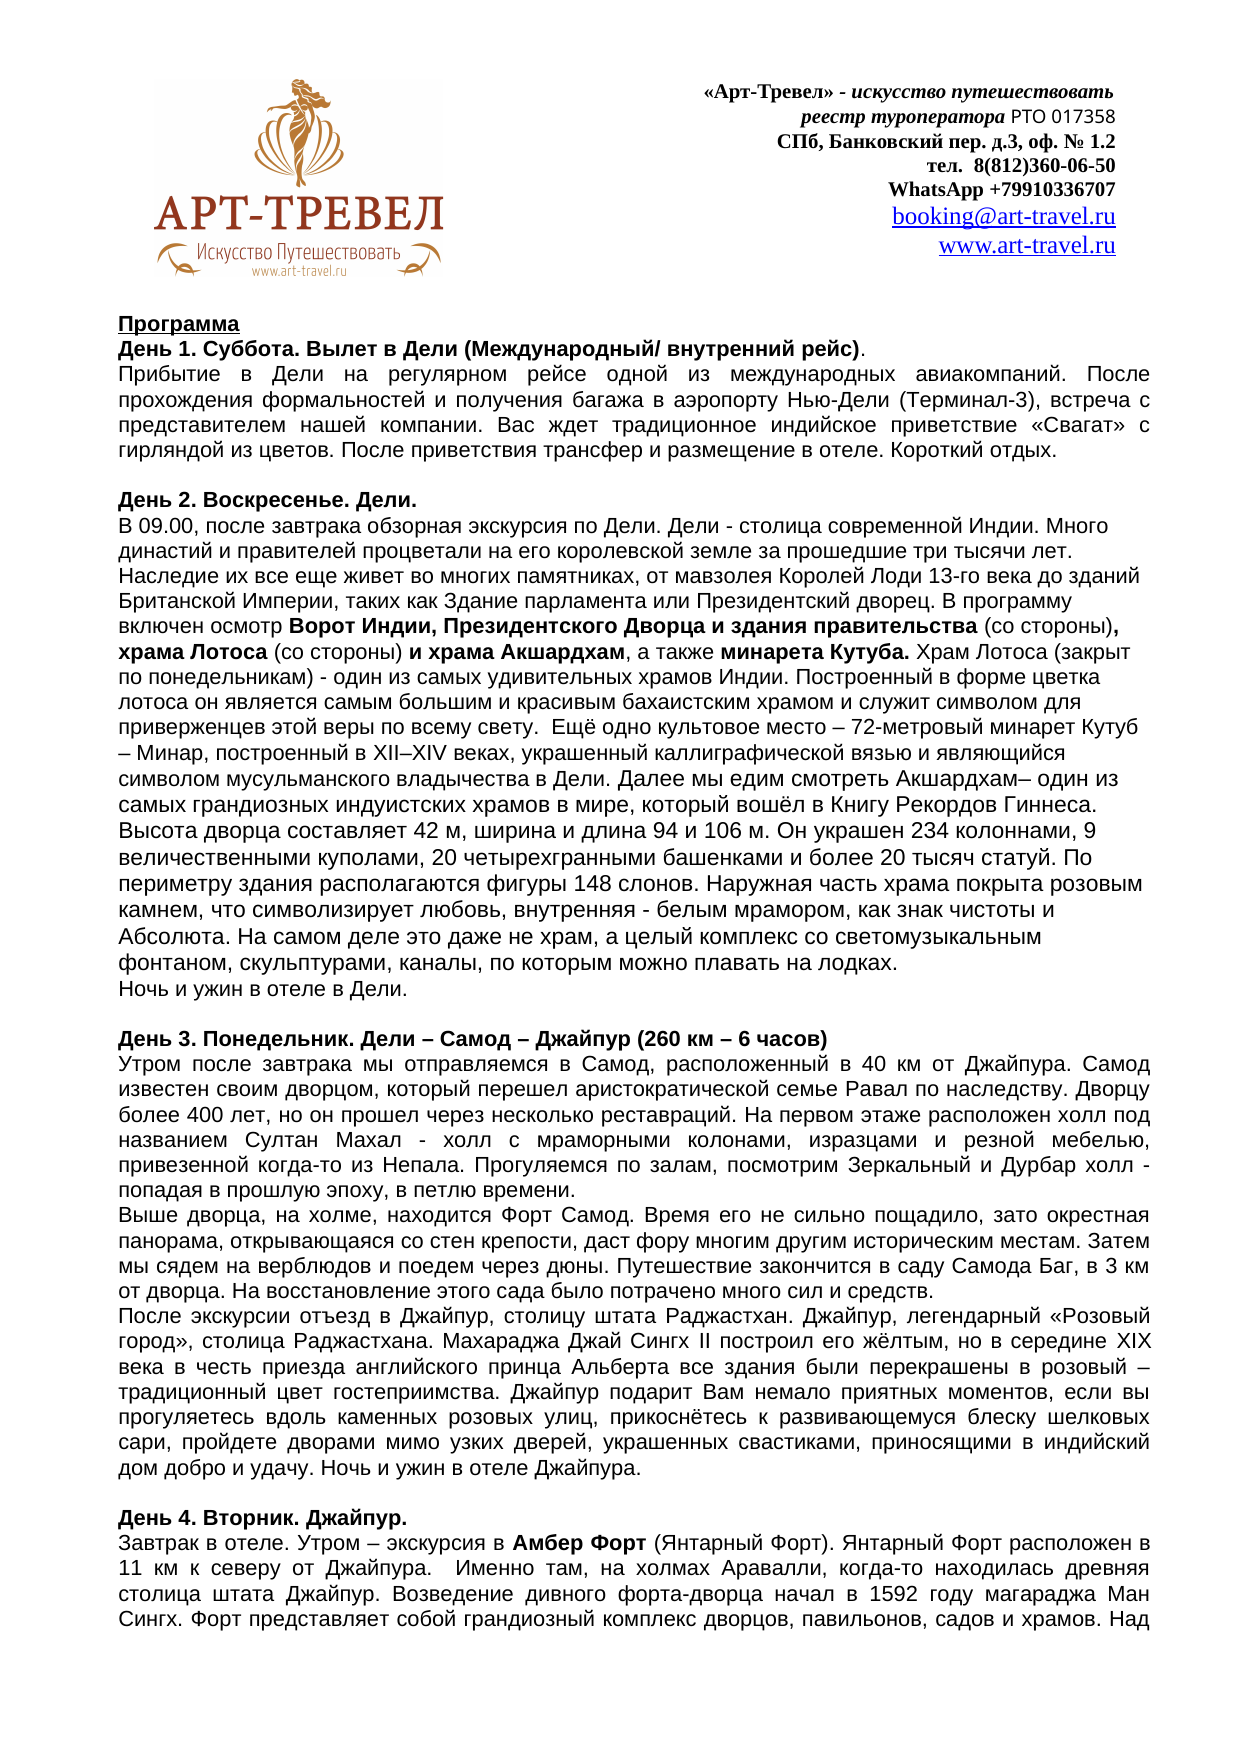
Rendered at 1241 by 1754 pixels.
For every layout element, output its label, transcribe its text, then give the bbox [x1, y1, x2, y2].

picture [154, 79, 444, 277]
text В 09.00, после завтрака обзорная экскурсия по Дели. Дели - столица современной Индии. Много династий и правителей процветали на его королевской земле за прошедшие три тысячи лет. Наследие их все еще живет во многих памятниках, от мавзолея Королей Лоди 13-го века до зданий Британской Империи, таких как Здание парламента или Президентский дворец. В программу включен осмотр Ворот Индии, Президентского Дворца и здания правительства (со стороны), храма Лотоса (со стороны) и храма Акшардхам, а также минарета Кутуба. Храм Лотоса (закрыт по понедельникам) - один из самых удивительных храмов Индии. Построенный в форме цветка лотоса он является самым большим и красивым бахаистским храмом и служит символом для приверженцев этой веры по всему свету. Ещё одно культовое место – 72-метровый минарет Кутуб – Минар, построенный в XII–XIV веках, украшенный каллиграфической вязью и являющийся символом мусульманского владычества в Дели. Далее мы едим смотреть Акшардхам– один из самых грандиозных индуистских храмов в мире, который вошёл в Книгу Рекордов Гиннеса. Высота дворца составляет 42 м, ширина и длина 94 и 106 м. Он украшен 234 колоннами, 9 величественными куполами, 20 четырехгранными башенками и более 20 тысяч статуй. По периметру здания располагаются фигуры 148 слонов. Наружная часть храма покрыта розовым камнем, что символизирует любовь, внутренняя - белым мрамором, как знак чистоты и Абсолюта. На самом деле это даже не храм, а целый комплекс со светомузыкальным фонтаном, скульптурами, каналы, по которым можно плавать на лодках. Ночь и ужин в отеле в Дели. [118, 512, 1152, 1001]
text Выше дворца, на холме, находится Форт Самод. Время его не сильно пощадило, зато окрестная панорама, открывающаяся со стен крепости, даст фору многим другим историческим местам. Затем мы сядем на верблюдов и поедем через дюны. Путешествие закончится в саду Самода Баг, в 3 км от дворца. На восстановление этого сада было потрачено много сил и средств. [118, 1202, 1152, 1303]
text День 3. Понедельник. Дели – Самод – Джайпур (260 км – 6 часов) [118, 1026, 1152, 1051]
text День 2. Воскресенье. Дели. [118, 487, 1152, 512]
text Программа [118, 311, 1152, 336]
text День 4. Вторник. Джайпур. [118, 1505, 1152, 1530]
text День 1. Суббота. Вылет в Дели (Международный/ внутренний рейс). [118, 336, 1152, 361]
text Утром после завтрака мы отправляемся в Самод, расположенный в 40 км от Джайпура. Самод известен своим дворцом, который перешел аристократической семье Равал по наследству. Дворцу более 400 лет, но он прошел через несколько реставраций. На первом этаже расположен холл под названием Султан Махал - холл с мраморными колонами, изразцами и резной мебелью, привезенной когда-то из Непала. Прогуляемся по залам, посмотрим Зеркальный и Дурбар холл - попадая в прошлую эпоху, в петлю времени. [118, 1051, 1152, 1202]
text После экскурсии отъезд в Джайпур, столицу штата Раджастхан. Джайпур, легендарный «Розовый город», столица Раджастхана. Махараджа Джай Сингх II построил его жёлтым, но в середине XIX века в честь приезда английского принца Альберта все здания были перекрашены в розовый – традиционный цвет гостеприимства. Джайпур подарит Вам немало приятных моментов, если вы прогуляетесь вдоль каменных розовых улиц, прикоснётесь к развивающемуся блеску шелковых сари, пройдете дворами мимо узких дверей, украшенных свастиками, приносящими в индийский дом добро и удачу. Ночь и ужин в отеле Джайпура. [118, 1303, 1152, 1479]
text Прибытие в Дели на регулярном рейсе одной из международных авиакомпаний. После прохождения формальностей и получения багажа в аэропорту Нью-Дели (Терминал-3), встреча с представителем нашей компании. Вас ждет традиционное индийское приветствие «Свагат» с гирляндой из цветов. После приветствия трансфер и размещение в отеле. Короткий отдых. [118, 361, 1152, 462]
